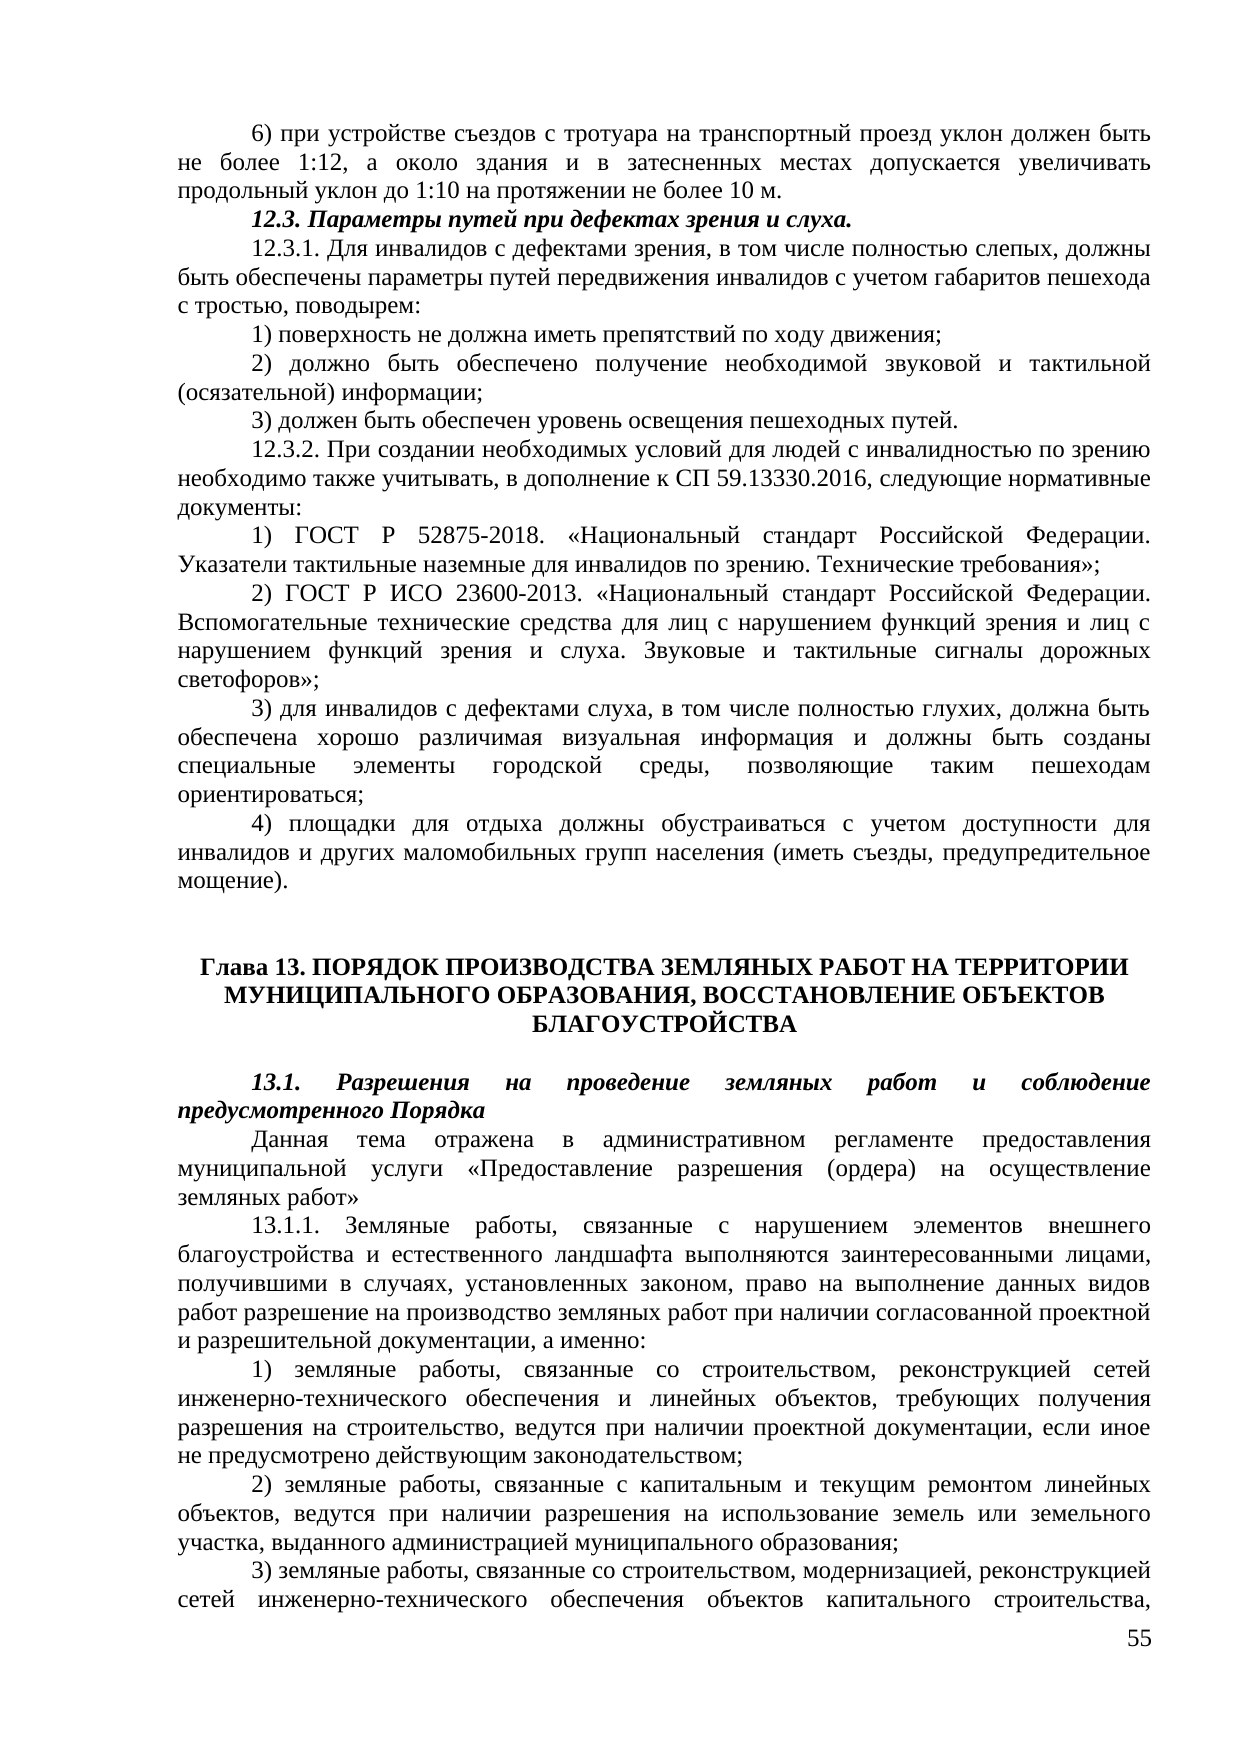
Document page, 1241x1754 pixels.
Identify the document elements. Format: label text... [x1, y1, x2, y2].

text 1) поверхность не должна иметь препятствий по ходу движения; [177, 319, 1152, 348]
text 1) земляные работы, связанные со строительством, реконструкцией сетей инженерно-технического обеспечения и линейных объектов, требующих получения разрешения на строительство, ведутся при наличии проектной документации, если иное не предусмотрено действующим законодательством; [177, 1354, 1152, 1469]
text 3) должен быть обеспечен уровень освещения пешеходных путей. [177, 406, 1152, 434]
text 1) ГОСТ Р 52875-2018. «Национальный стандарт Российской Федерации. Указатели тактильные наземные для инвалидов по зрению. Технические требования»; [177, 521, 1152, 578]
text 6) при устройстве съездов с тротуара на транспортный проезд уклон должен быть не более 1:12, а около здания и в затесненных местах допускается увеличивать продольный уклон до 1:10 на протяжении не более 10 м. [177, 118, 1152, 204]
text 2) земляные работы, связанные с капитальным и текущим ремонтом линейных объектов, ведутся при наличии разрешения на использование земель или земельного участка, выданного администрацией муниципального образования; [177, 1469, 1152, 1556]
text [177, 1556, 1152, 1613]
text 13.1.1. Земляные работы, связанные с нарушением элементов внешнего благоустройства и естественного ландшафта выполняются заинтересованными лицами, получившими в случаях, установленных законом, право на выполнение данных видов работ разрешение на производство земляных работ при наличии согласованной проектной и разрешительной документации, а именно: [177, 1211, 1152, 1354]
text 3) для инвалидов с дефектами слуха, в том числе полностью глухих, должна быть обеспечена хорошо различимая визуальная информация и должны быть созданы специальные элементы городской среды, позволяющие таким пешеходам ориентироваться; [177, 693, 1152, 808]
text Данная тема отражена в административном регламенте предоставления муниципальной услуги «Предоставление разрешения (ордера) на осуществление земляных работ» [177, 1124, 1152, 1211]
text 12.3.2. При создании необходимых условий для людей с инвалидностью по зрению необходимо также учитывать, в дополнение к СП 59.13330.2016, следующие нормативные документы: [177, 434, 1152, 521]
text 12.3.1. Для инвалидов с дефектами зрения, в том числе полностью слепых, должны быть обеспечены параметры путей передвижения инвалидов с учетом габаритов пешехода с тростью, поводырем: [177, 233, 1152, 319]
text 2) должно быть обеспечено получение необходимой звуковой и тактильной (осязательной) информации; [177, 348, 1152, 406]
text 2) ГОСТ Р ИСО 23600-2013. «Национальный стандарт Российской Федерации. Вспомогательные технические средства для лиц с нарушением функций зрения и лиц с нарушением функций зрения и слуха. Звуковые и тактильные сигналы дорожных светофоров»; [177, 578, 1152, 693]
text 12.3. Параметры путей при дефектах зрения и слуха. [177, 204, 1152, 233]
text 4) площадки для отдыха должны обустраиваться с учетом доступности для инвалидов и других маломобильных групп населения (иметь съезды, предупредительное мощение). [177, 808, 1152, 894]
text 13.1. Разрешения на проведение земляных работ и соблюдение предусмотренного Порядка [177, 1067, 1152, 1124]
text Глава 13. ПОРЯДОК ПРОИЗВОДСТВА ЗЕМЛЯНЫХ РАБОТ НА ТЕРРИТОРИИ МУНИЦИПАЛЬНОГО ОБРАЗОВАНИЯ, ВОССТАНОВЛЕНИЕ ОБЪЕКТОВ БЛАГОУСТРОЙСТВА [177, 952, 1152, 1038]
